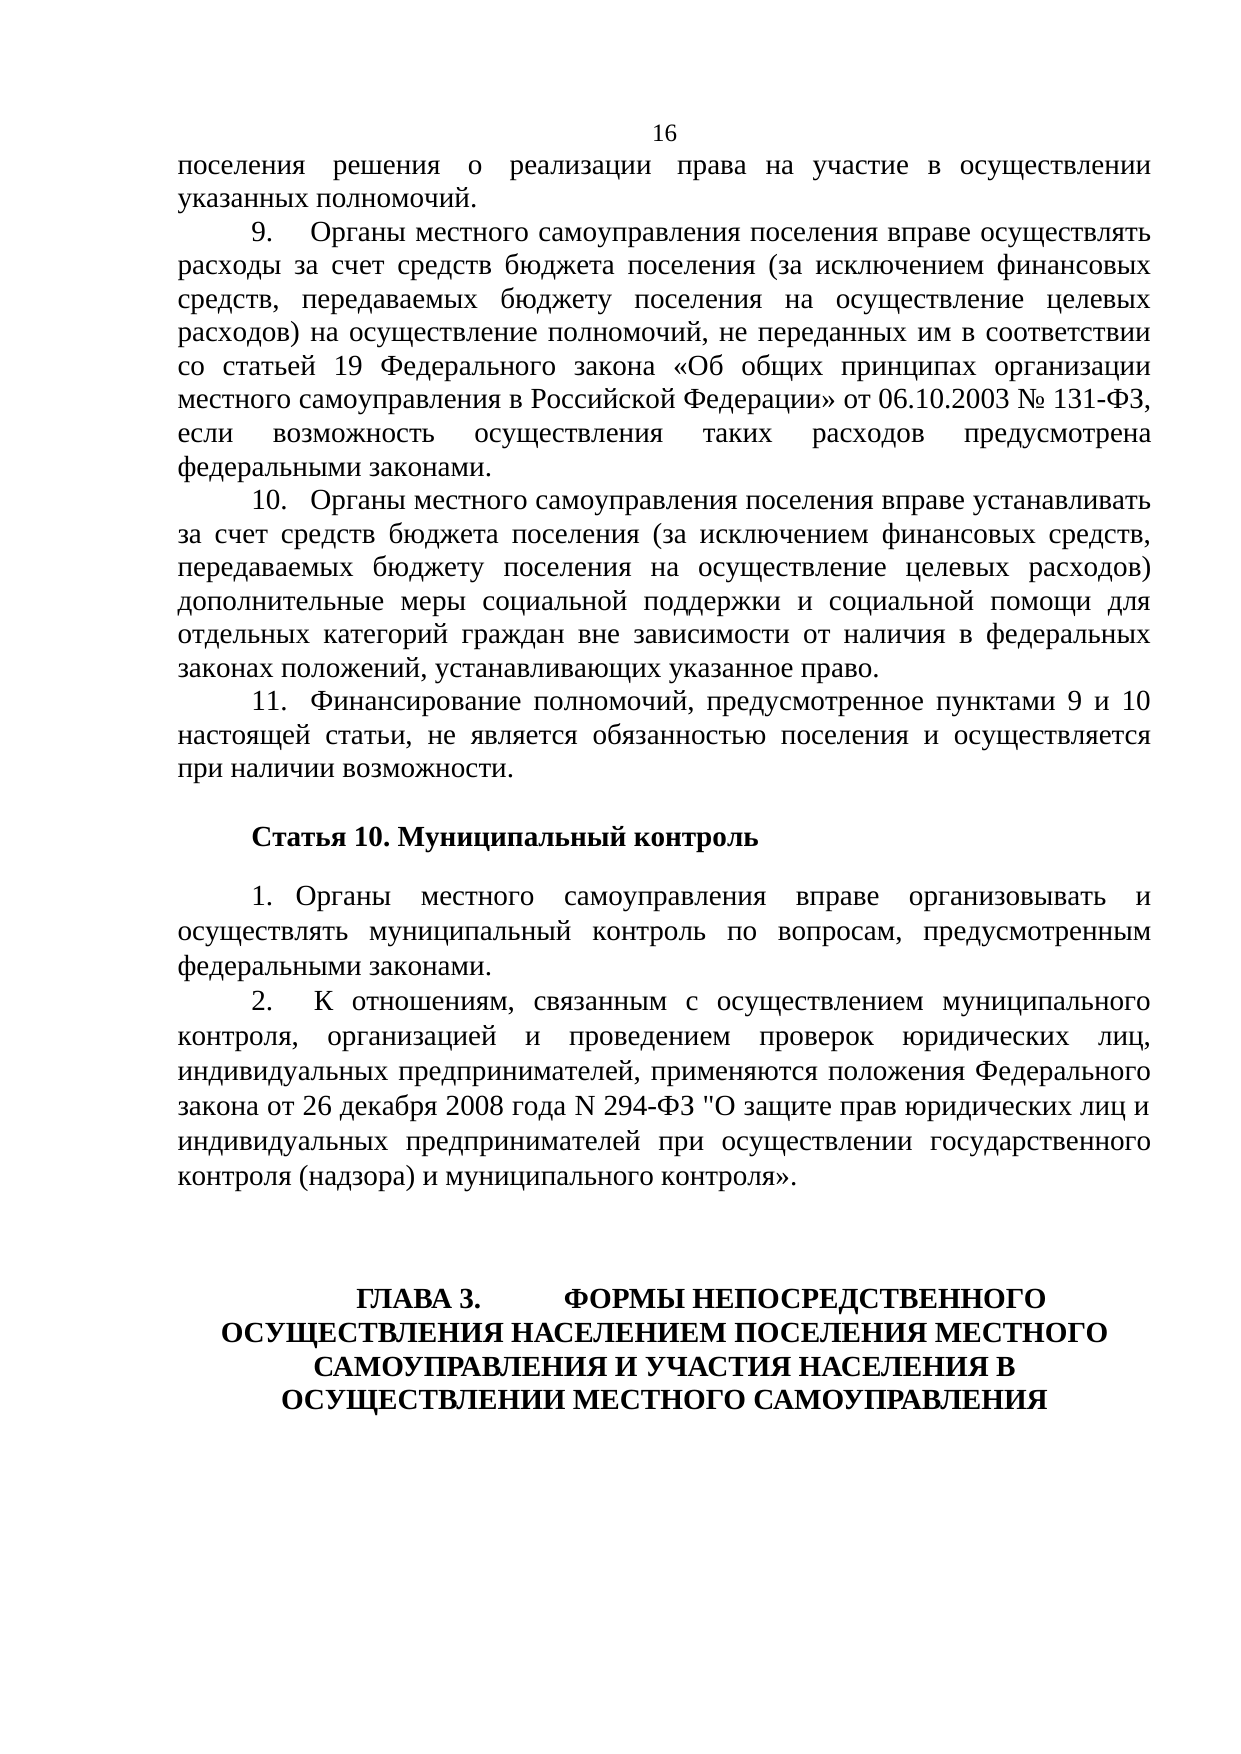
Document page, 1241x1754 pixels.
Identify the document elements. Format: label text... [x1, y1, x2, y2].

list Финансирование полномочий, предусмотренное пунктами 9 и 10 настоящей статьи, не является обязанностью поселения и осуществляется при наличии возможности. [177, 683, 1152, 784]
subtitle ФОРМЫ НЕПОСРЕДСТВЕННОГО ОСУЩЕСТВЛЕНИЯ НАСЕЛЕНИЕМ ПОСЕЛЕНИЯ МЕСТНОГО САМОУПРАВЛЕНИЯ И УЧАСТИЯ НАСЕЛЕНИЯ В ОСУЩЕСТВЛЕНИИ МЕСТНОГО САМОУПРАВЛЕНИЯ [177, 1282, 1152, 1416]
list К отношениям, связанным с осуществлением муниципального контроля, организацией и проведением проверок юридических лиц, индивидуальных предпринимателей, применяются положения Федерального закона от 26 декабря 2008 года N 294-ФЗ "О защите прав юридических лиц и индивидуальных предпринимателей при осуществлении государственного контроля (надзора) и муниципального контроля». [177, 981, 1152, 1191]
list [177, 147, 1152, 214]
list Органы местного самоуправления поселения вправе осуществлять расходы за счет средств бюджета поселения (за исключением финансовых средств, передаваемых бюджету поселения на осуществление целевых расходов) на осуществление полномочий, не переданных им в соответствии со статьей 19 Федерального закона «Об общих принципах организации местного самоуправления в Российской Федерации» от 06.10.2003 № 131-ФЗ, если возможность осуществления таких расходов предусмотрена федеральными законами. [177, 214, 1152, 482]
list Органы местного самоуправления поселения вправе устанавливать за счет средств бюджета поселения (за исключением финансовых средств, передаваемых бюджету поселения на осуществление целевых расходов) дополнительные меры социальной поддержки и социальной помощи для отдельных категорий граждан вне зависимости от наличия в федеральных законах положений, устанавливающих указанное право. [177, 482, 1152, 683]
list Органы местного самоуправления вправе организовывать и осуществлять муниципальный контроль по вопросам, предусмотренным федеральными законами. [177, 876, 1152, 981]
text Статья 10. Муниципальный контроль [177, 818, 1152, 853]
